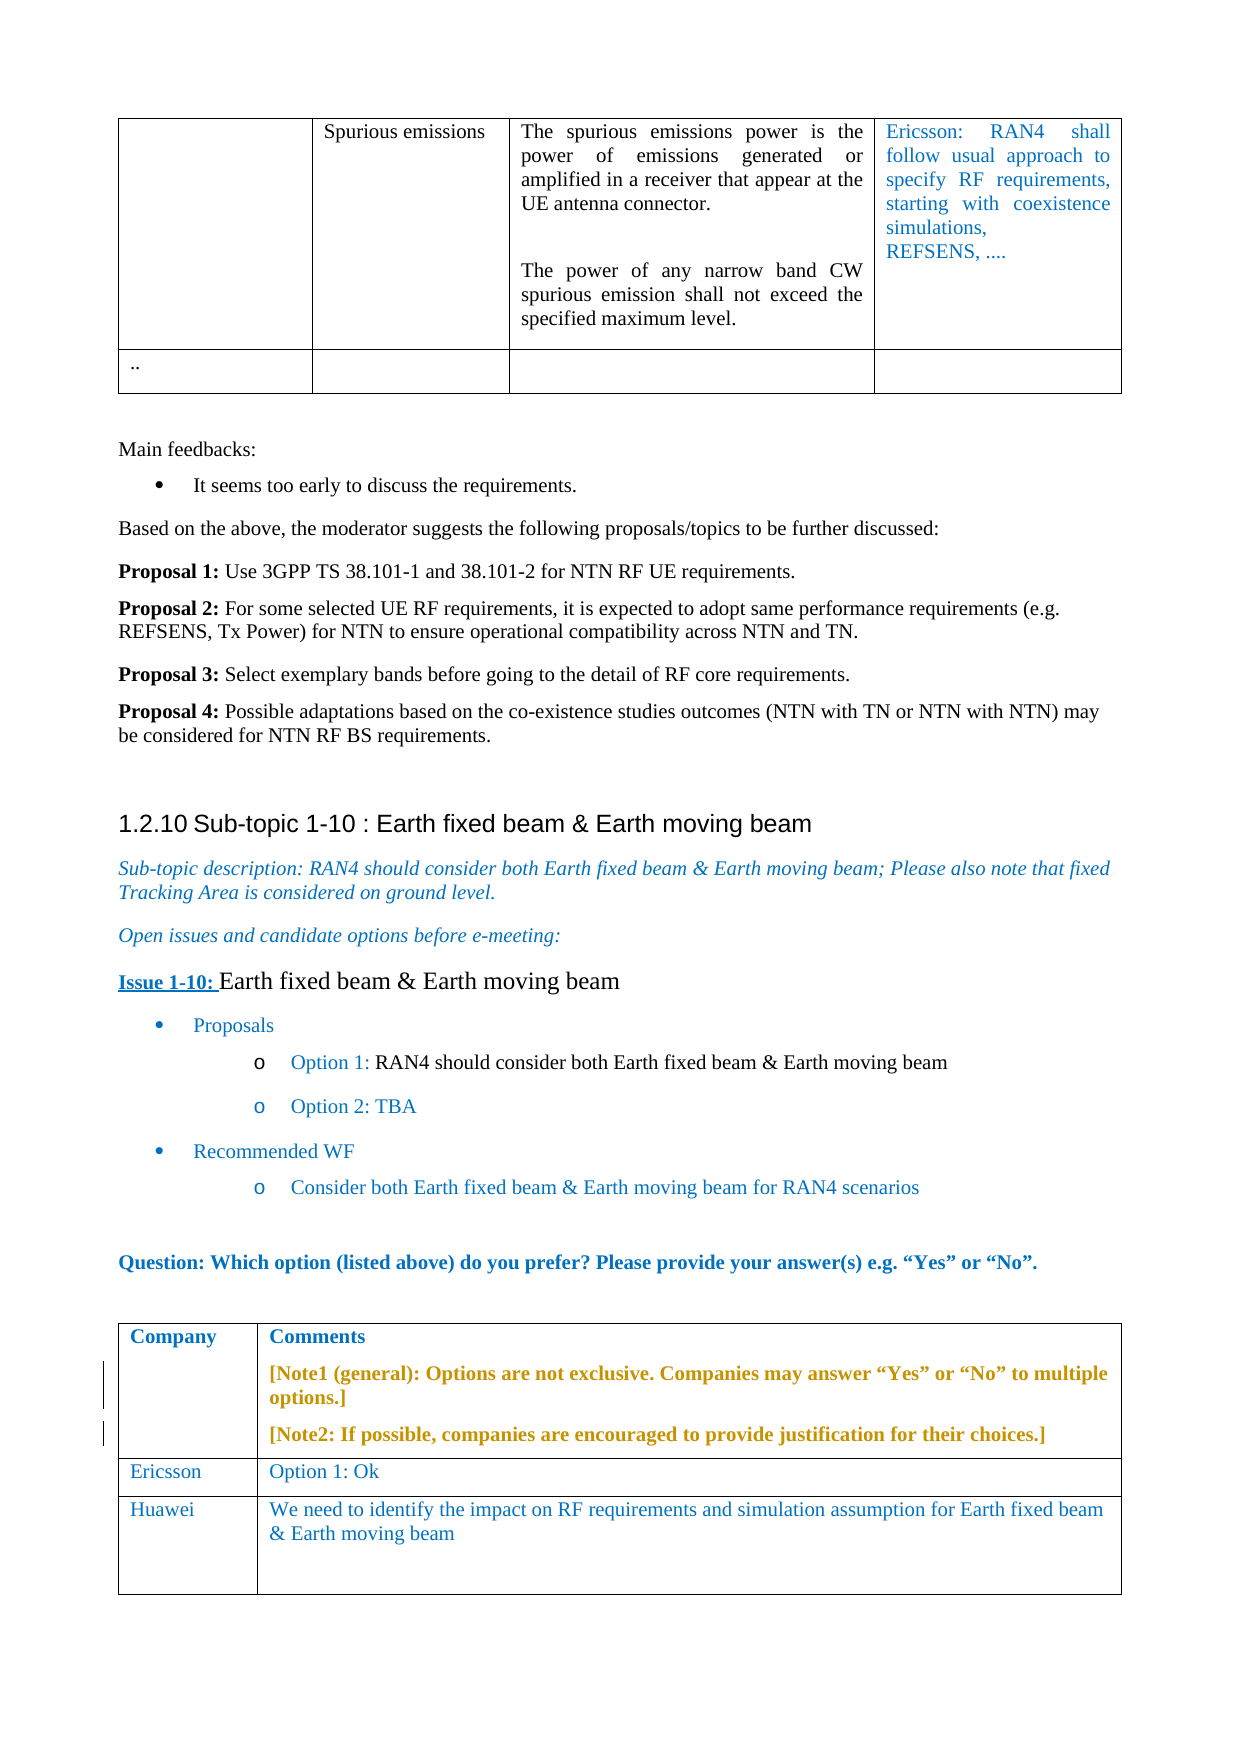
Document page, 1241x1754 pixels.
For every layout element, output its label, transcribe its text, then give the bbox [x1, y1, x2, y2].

text Proposal 2: For some selected UE RF requirements, it is expected to adopt same performance requirements (e.g. REFSENS, Tx Power) for NTN to ensure operational compatibility across NTN and TN. [118, 595, 1122, 643]
table_header Company [119, 1324, 257, 1458]
table_cell [875, 350, 1121, 393]
text Sub-topic description: RAN4 should consider both Earth fixed beam & Earth moving beam; Please also note that fixed Tracking Area is considered on ground level. [118, 856, 1122, 904]
table_cell Spurious emissions [313, 119, 509, 349]
table_cell [313, 350, 509, 393]
list Consider both Earth fixed beam & Earth moving beam for RAN4 scenarios [253, 1175, 1122, 1201]
table_cell The spurious emissions power is the power of emissions generated or amplified in a receiver that appear at the UE antenna connector. The power of any narrow band CW spurious emission shall not exceed the specified maximum level. [510, 119, 874, 349]
table_cell We need to identify the impact on RF requirements and simulation assumption for Earth fixed beam & Earth moving beam [258, 1497, 1121, 1594]
text Question: Which option (listed above) do you prefer? Please provide your answer(s) e.g. “Yes” or “No”. [118, 1250, 1122, 1274]
table_header Comments [Note1 (general): Options are not exclusive. Companies may answer “Yes” or “No” to multiple options.] [Note2: If possible, companies are encouraged to provide justification for their choices.] [258, 1324, 1121, 1458]
list Proposals [156, 1013, 1122, 1037]
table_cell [875, 119, 1121, 349]
table_cell Ericsson [119, 1459, 257, 1496]
text Open issues and candidate options before e-meeting: [118, 923, 1122, 947]
text Proposal 3: Select exemplary bands before going to the detail of RF core requirements. [118, 662, 1122, 686]
list Recommended WF [156, 1139, 1122, 1163]
text Based on the above, the moderator suggests the following proposals/topics to be further discussed: [118, 516, 1122, 540]
text Main feedbacks: [118, 437, 1122, 461]
subtitle Sub-topic 1-10 : Earth fixed beam & Earth moving beam [118, 808, 1122, 837]
text Proposal 1: Use 3GPP TS 38.101-1 and 38.101-2 for NTN RF UE requirements. [118, 559, 1122, 583]
list Option 2: TBA [253, 1094, 1122, 1120]
list It seems too early to discuss the requirements. [156, 473, 1122, 497]
text Issue 1-10: Earth fixed beam & Earth moving beam [118, 966, 1122, 994]
table_cell [510, 350, 874, 393]
table_cell .. [119, 350, 312, 393]
text Proposal 4: Possible adaptations based on the co-existence studies outcomes (NTN with TN or NTN with NTN) may be considered for NTN RF BS requirements. [118, 699, 1122, 747]
table_cell Huawei [119, 1497, 257, 1594]
table_cell Option 1: Ok [258, 1459, 1121, 1496]
list Option 1: RAN4 should consider both Earth fixed beam & Earth moving beam [253, 1050, 1122, 1076]
